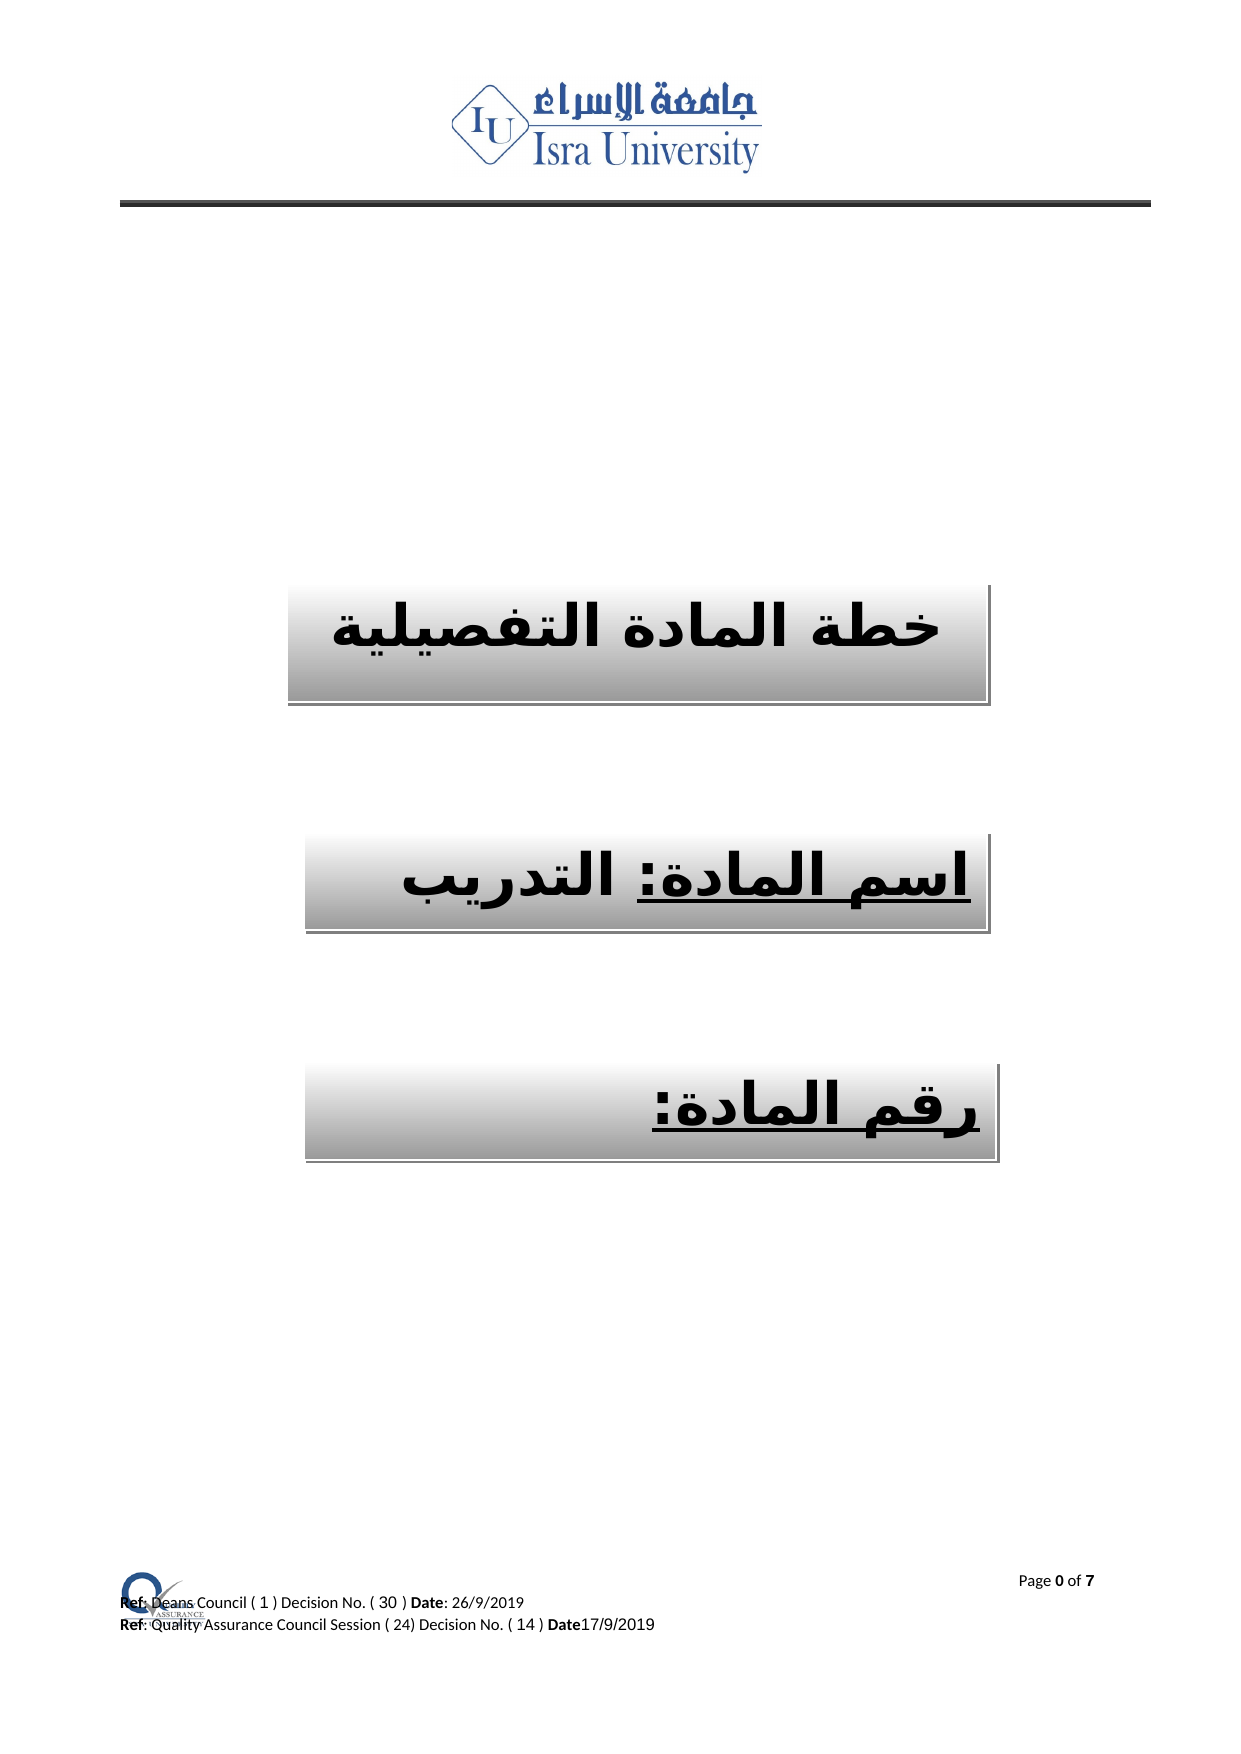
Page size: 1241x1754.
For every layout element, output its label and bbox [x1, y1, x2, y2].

picture [451, 75, 762, 177]
